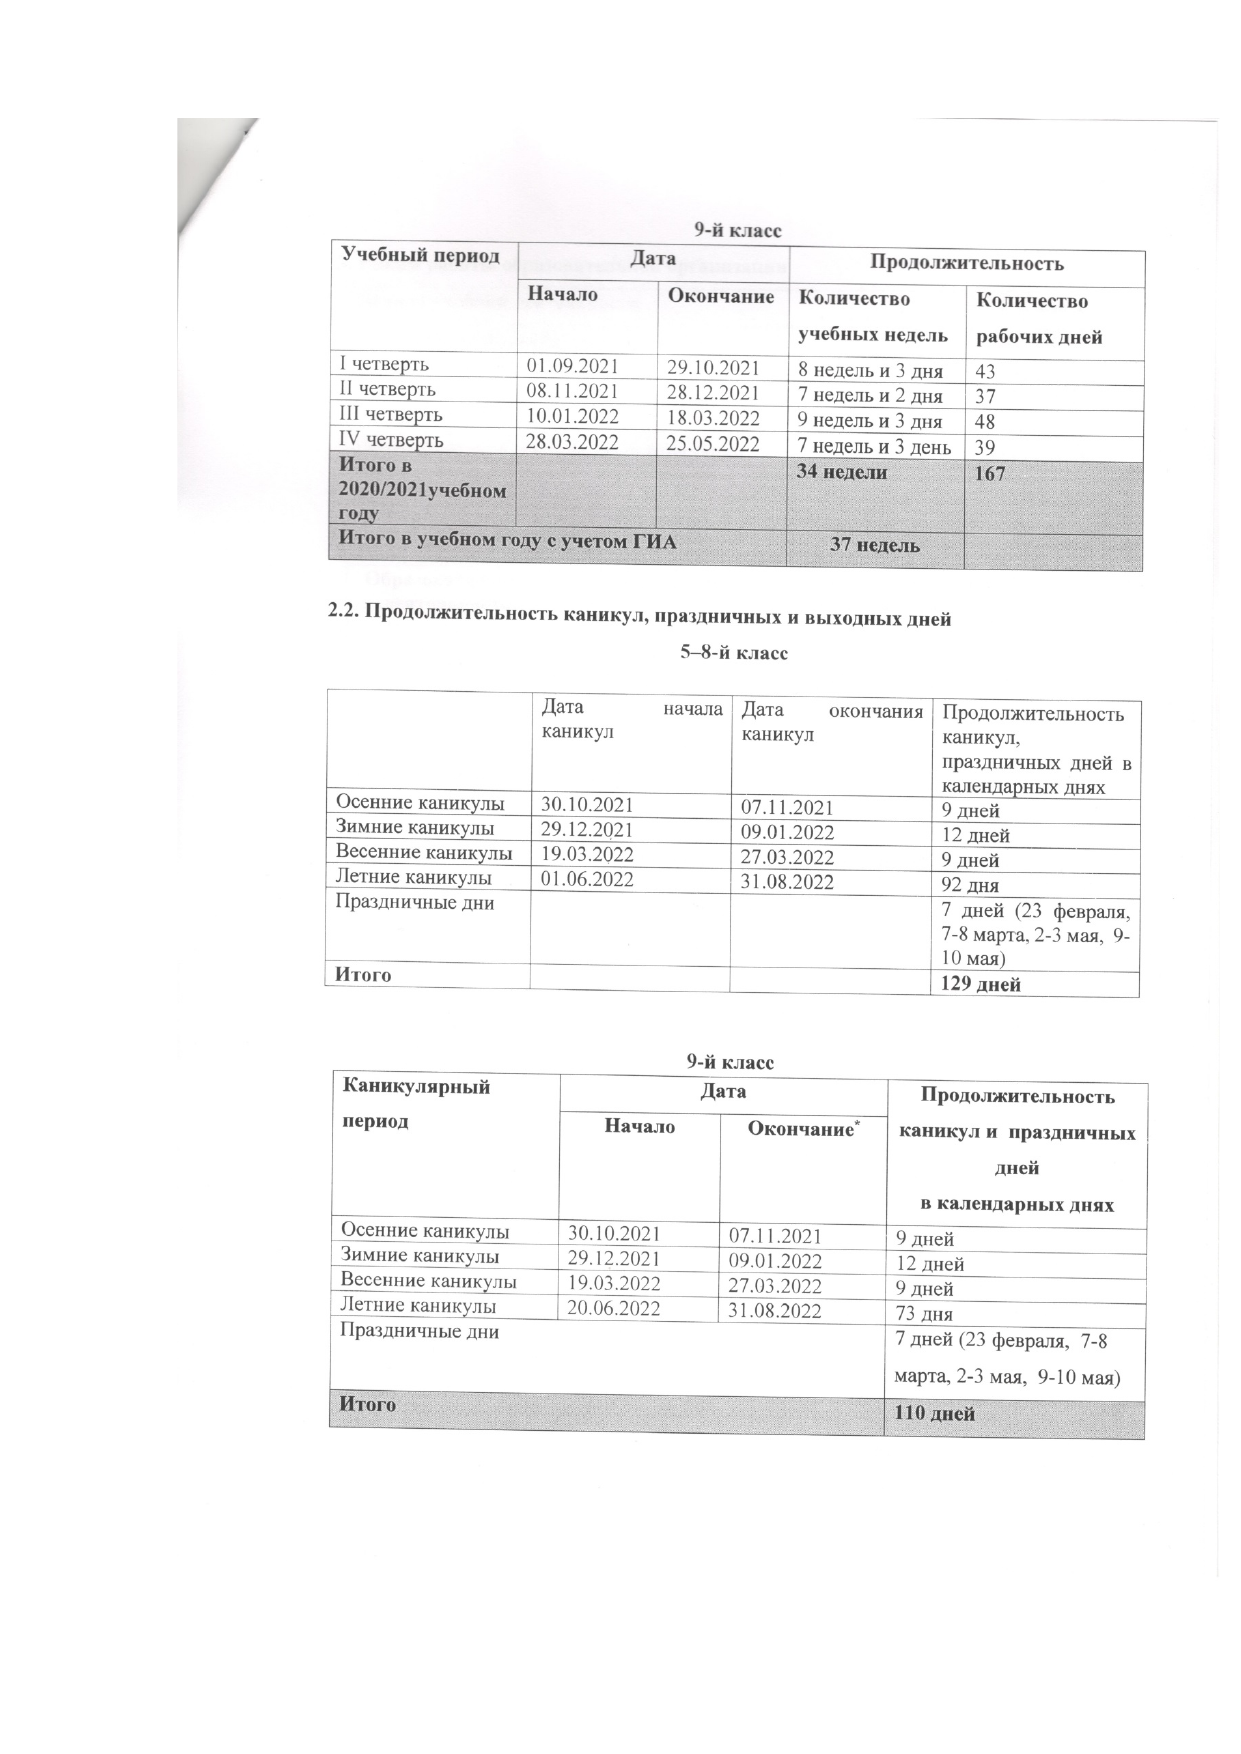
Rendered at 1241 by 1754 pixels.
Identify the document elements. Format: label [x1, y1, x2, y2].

picture [177, 118, 1220, 1591]
